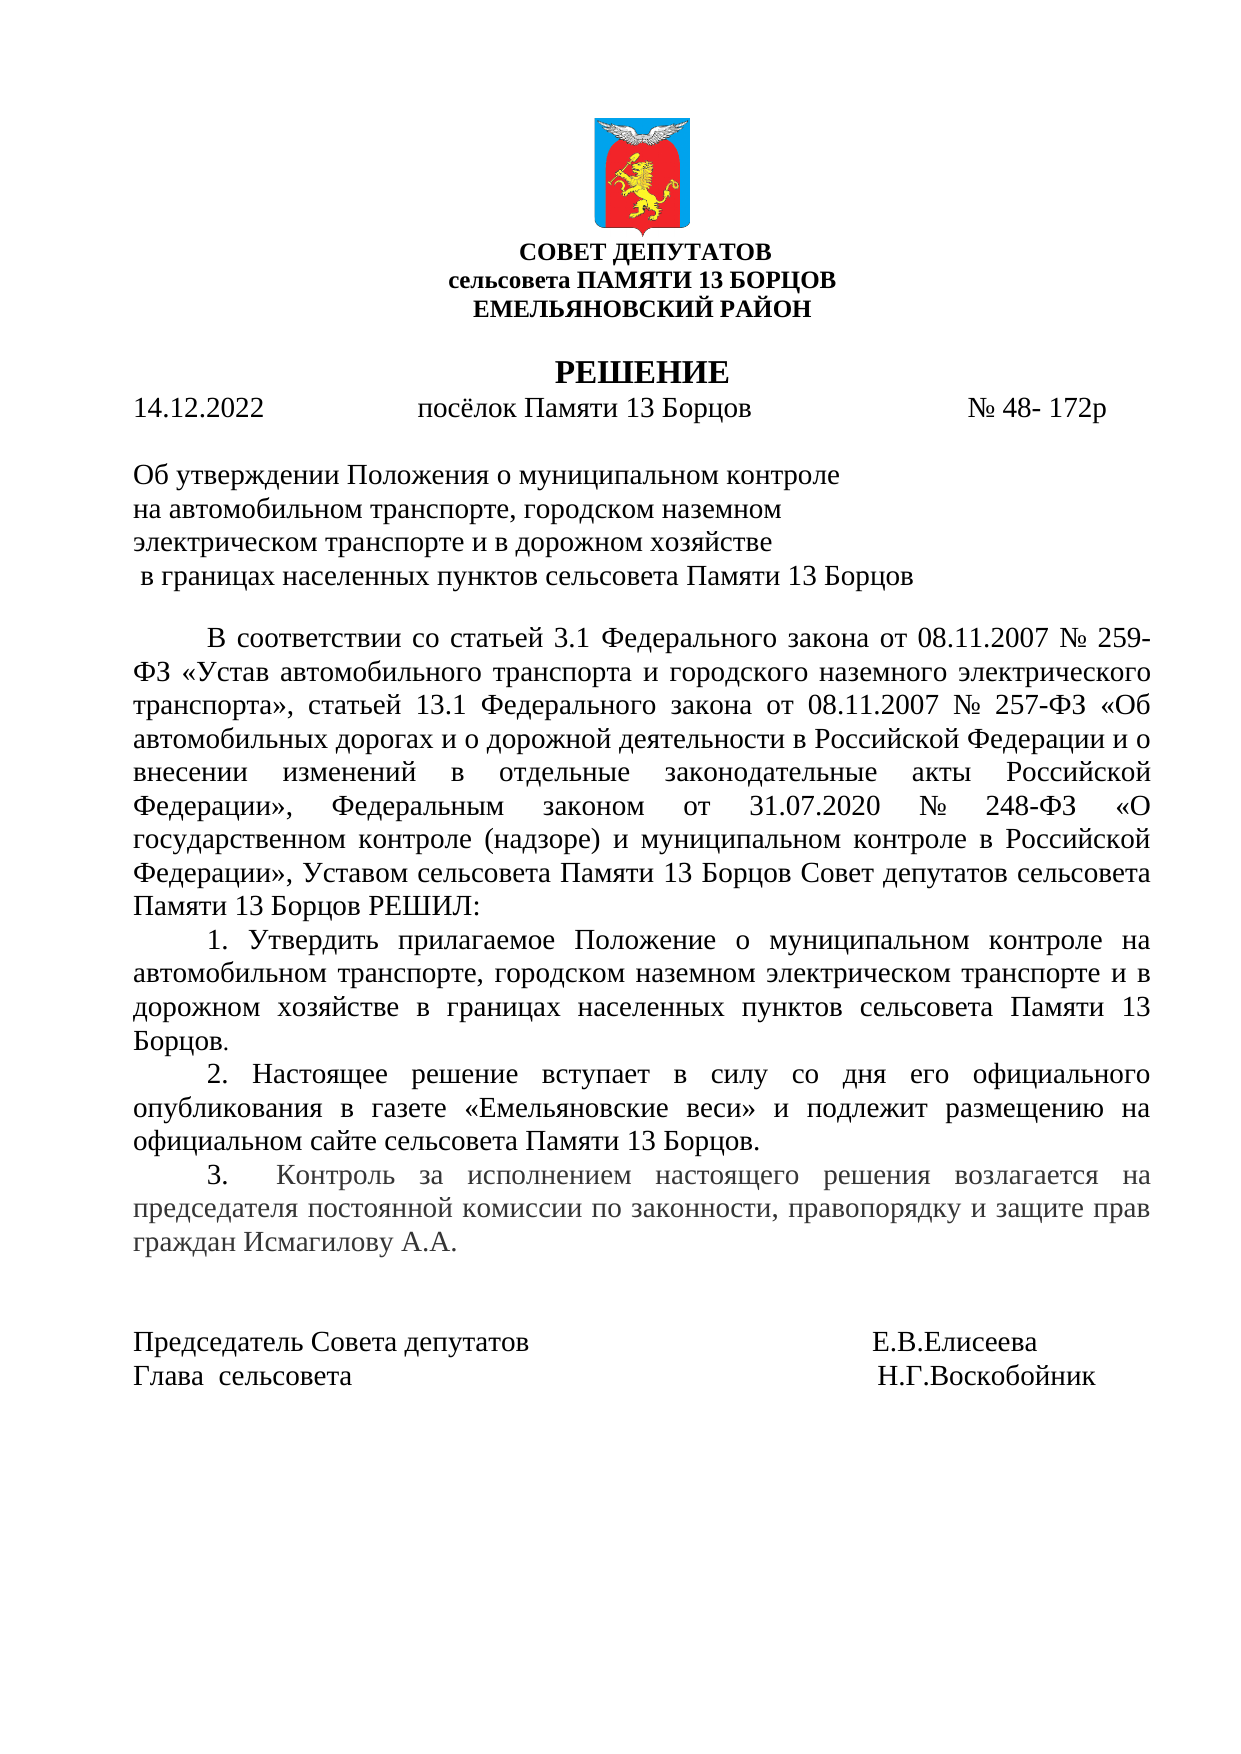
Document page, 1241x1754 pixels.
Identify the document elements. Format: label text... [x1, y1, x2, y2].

text СОВЕТ ДЕПУТАТОВ [133, 237, 1152, 266]
text Глава сельсовета Н.Г.Воскобойник [133, 1358, 1152, 1392]
text в границах населенных пунктов сельсовета Памяти 13 Борцов [133, 558, 1152, 591]
text Председатель Совета депутатов Е.В.Елисеева [133, 1324, 1152, 1358]
text сельсовета ПАМЯТИ 13 БОРЦОВ [133, 266, 1152, 294]
text Об утверждении Положения о муниципальном контроле на автомобильном транспорте, городском наземном [133, 457, 1152, 524]
text В соответствии со статьей 3.1 Федерального закона от 08.11.2007 № 259-ФЗ «Устав автомобильного транспорта и городского наземного электрического транспорта», статьей 13.1 Федерального закона от 08.11.2007 № 257-ФЗ «Об автомобильных дорогах и о дорожной деятельности в Российской Федерации и о внесении изменений в отдельные законодательные акты Российской Федерации», Федеральным законом от 31.07.2020 № 248-ФЗ «О государственном контроле (надзоре) и муниципальном контроле в Российской Федерации», Уставом сельсовета Памяти 13 Борцов Совет депутатов сельсовета Памяти 13 Борцов РЕШИЛ: [133, 620, 1152, 922]
text РЕШЕНИЕ [133, 352, 1152, 390]
text 2. Настоящее решение вступает в силу со дня его официального опубликования в газете «Емельяновские веси» и подлежит размещению на официальном сайте сельсовета Памяти 13 Борцов. [133, 1056, 1152, 1157]
text 3. Контроль за исполнением настоящего решения возлагается на председателя постоянной комиссии по законности, правопорядку и защите прав граждан Исмагилову А.А. [133, 1157, 1152, 1257]
text 1. Утвердить прилагаемое Положение о муниципальном контроле на автомобильном транспорте, городском наземном электрическом транспорте и в дорожном хозяйстве в границах населенных пунктов сельсовета Памяти 13 Борцов. [133, 922, 1152, 1056]
text ЕМЕЛЬЯНОВСКИЙ РАЙОН [133, 294, 1152, 323]
text электрическом транспорте и в дорожном хозяйстве [133, 524, 1152, 558]
text 14.12.2022 посёлок Памяти 13 Борцов № 48- 172р [133, 390, 1152, 424]
